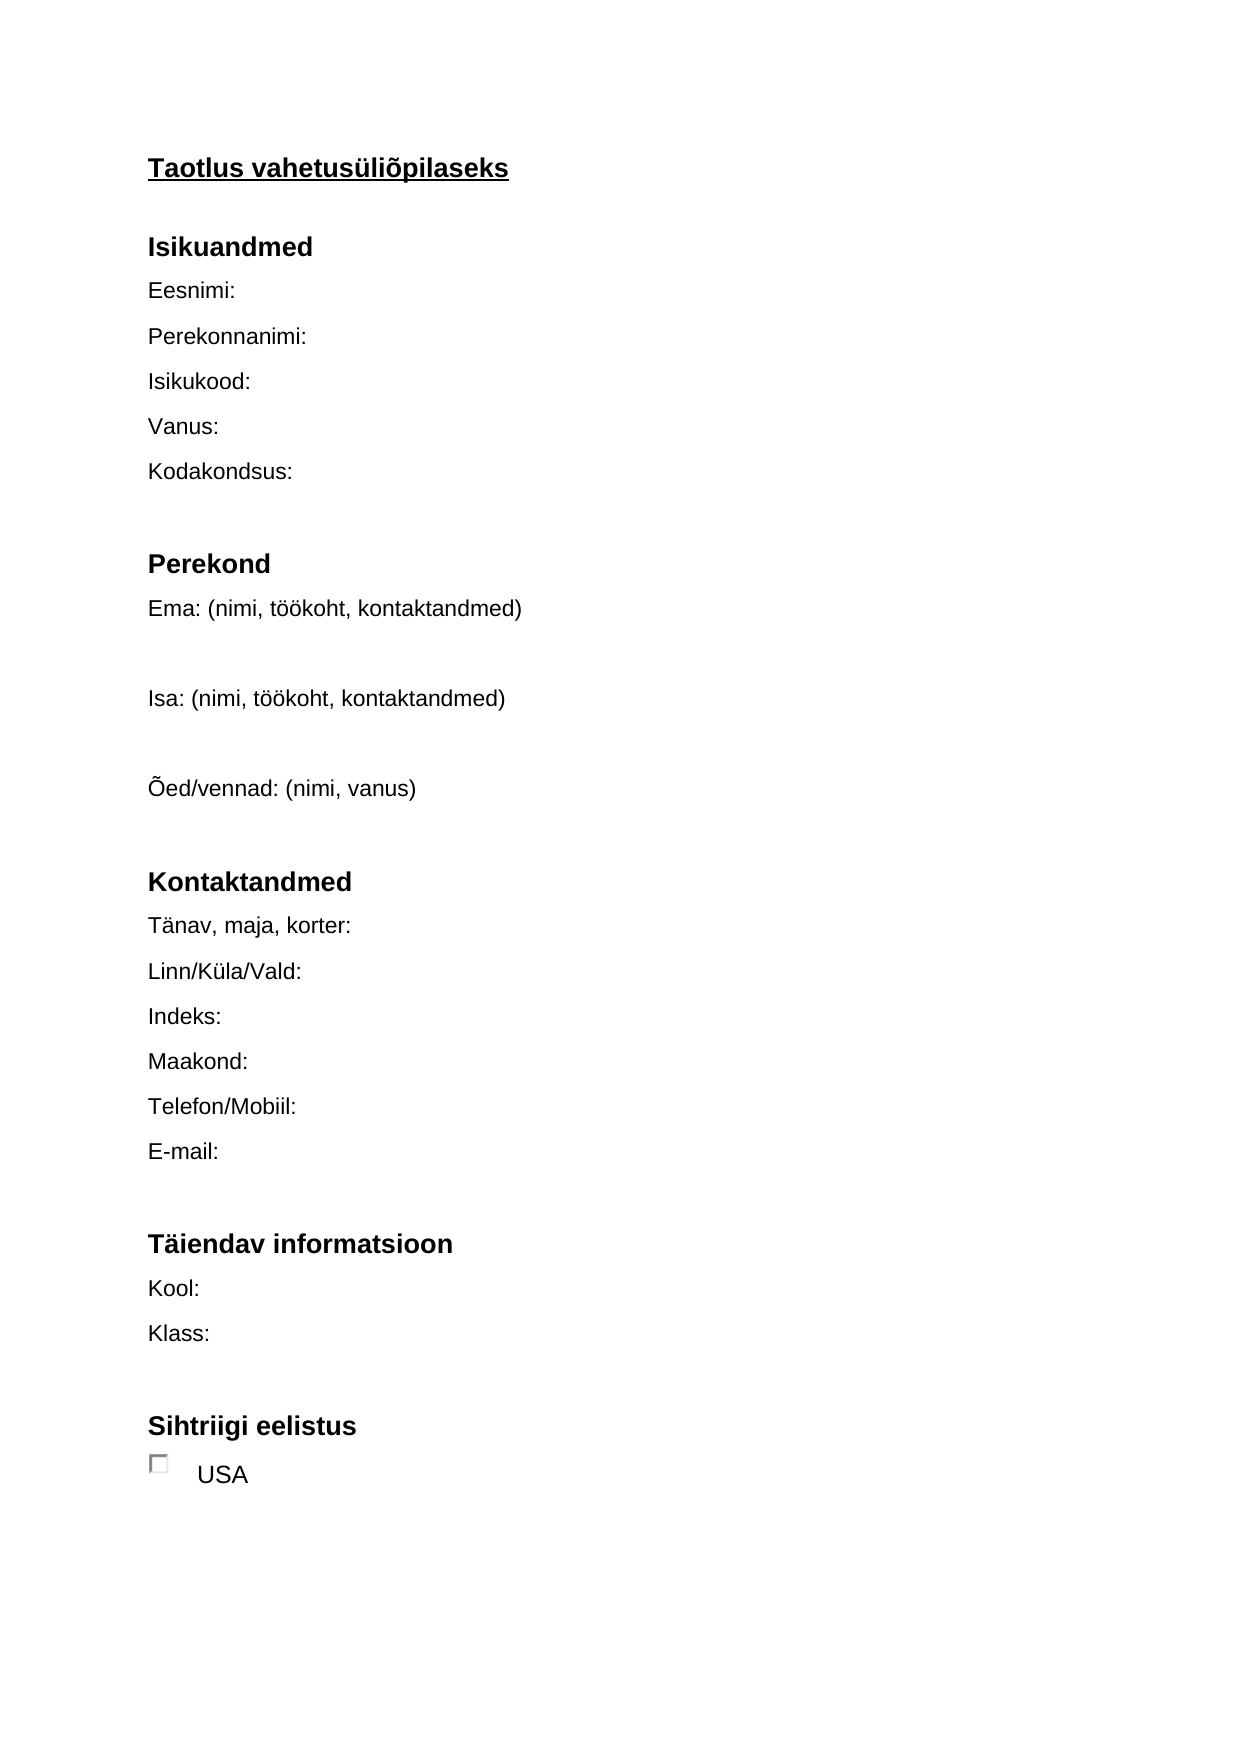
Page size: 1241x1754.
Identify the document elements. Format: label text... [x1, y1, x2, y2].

text Õed/vennad: (nimi, vanus) [148, 775, 1093, 802]
text Maakond: [148, 1048, 1093, 1074]
subtitle Perekond [148, 548, 1093, 579]
subtitle Taotlus vahetusüliõpilaseks [148, 152, 1093, 183]
text Vanus: [148, 413, 1093, 439]
text Eesnimi: [148, 277, 1093, 304]
text Isikukood: [148, 368, 1093, 394]
text Kool: [148, 1275, 1093, 1301]
subtitle Sihtriigi eelistus [148, 1410, 1093, 1442]
subtitle Isikuandmed [148, 231, 1093, 262]
subtitle Täiendav informatsioon [148, 1228, 1093, 1259]
text Ema: (nimi, töökoht, kontaktandmed) [148, 595, 1093, 621]
text Kodakondsus: [148, 458, 1093, 484]
text E-mail: [148, 1138, 1093, 1164]
text Tänav, maja, korter: [148, 912, 1093, 939]
text Indeks: [148, 1003, 1093, 1029]
subtitle Kontaktandmed [148, 866, 1093, 897]
text Telefon/Mobiil: [148, 1093, 1093, 1119]
text Klass: [148, 1320, 1093, 1347]
text Isa: (nimi, töökoht, kontaktandmed) [148, 685, 1093, 712]
text Linn/Küla/Vald: [148, 958, 1093, 984]
text Perekonnanimi: [148, 323, 1093, 349]
text USA [148, 1446, 1093, 1489]
